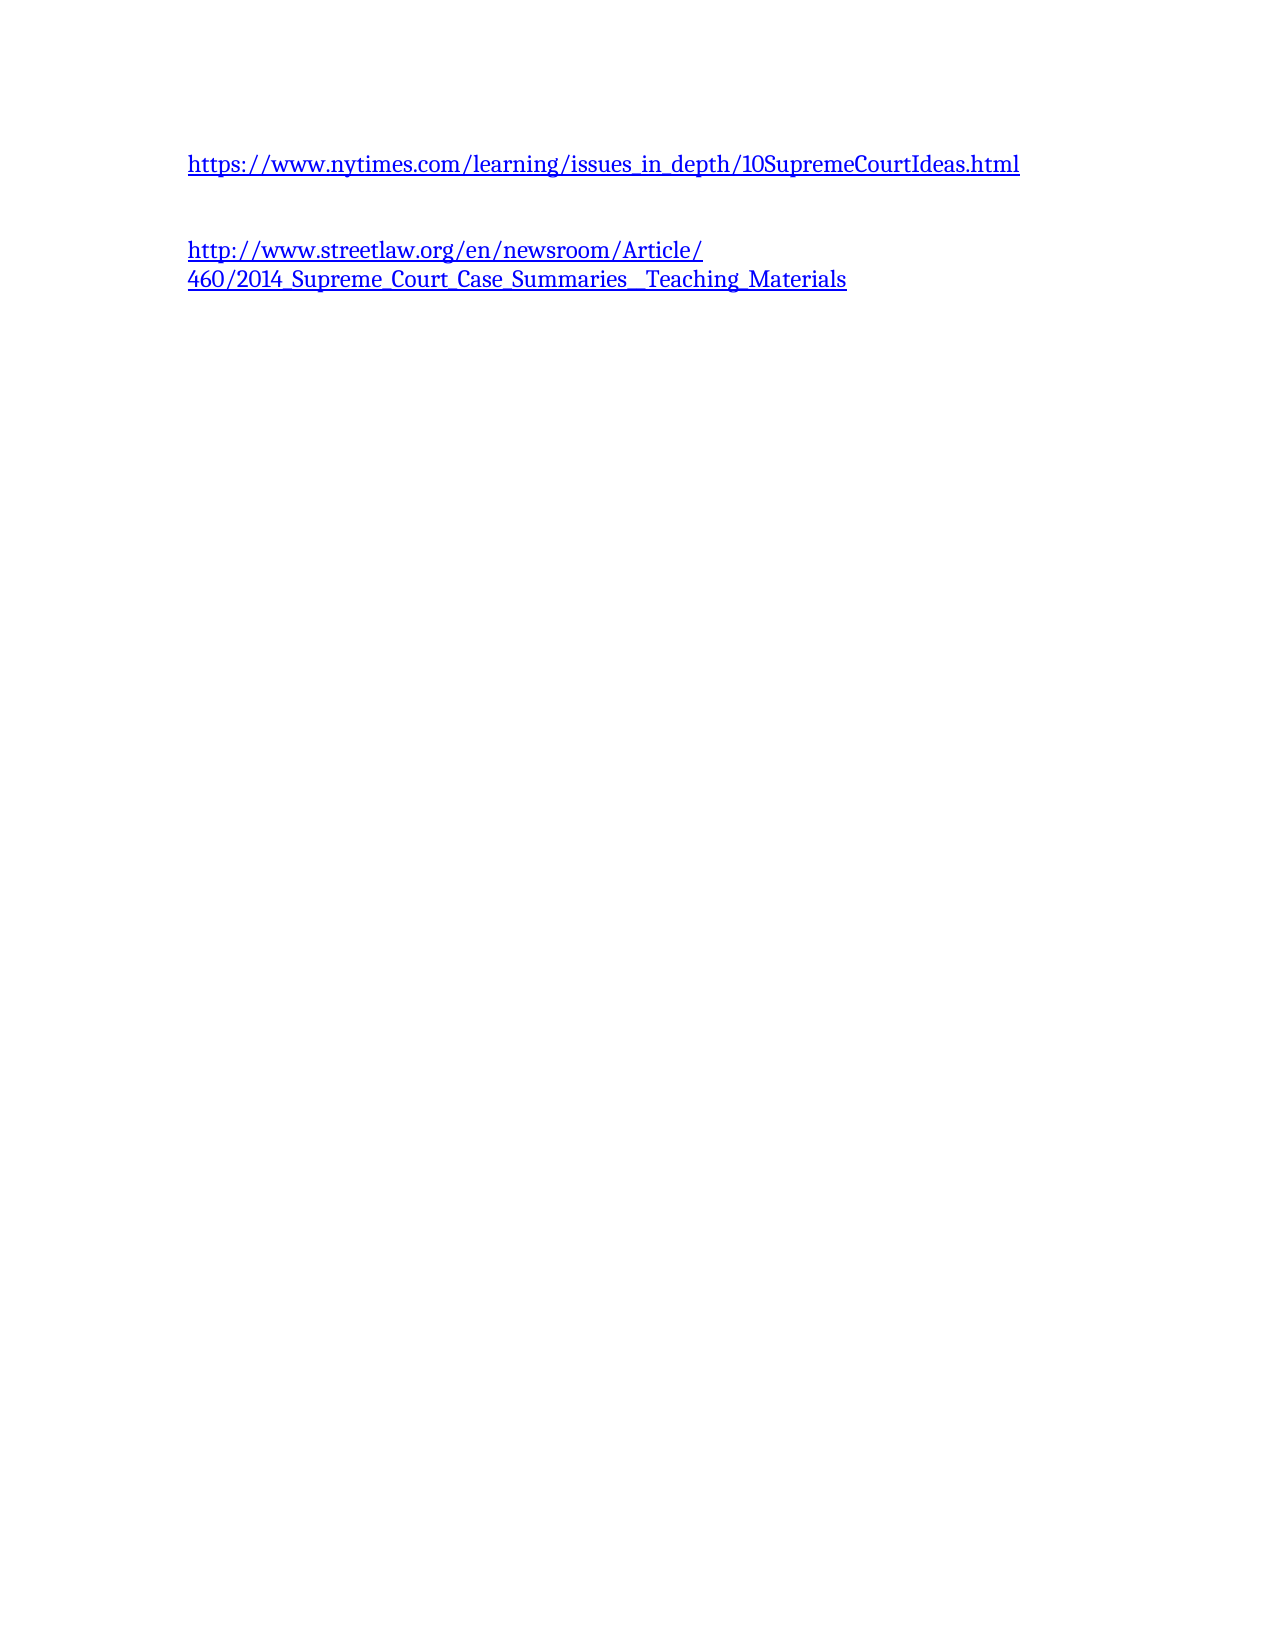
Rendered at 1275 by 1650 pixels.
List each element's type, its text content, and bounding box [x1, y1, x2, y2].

text https://www.nytimes.com/learning/issues_in_depth/10SupremeCourtIdeas.html [187, 150, 1087, 179]
text http://www.streetlaw.org/en/newsroom/Article/460/2014_Supreme_Court_Case_Summaries__Teaching_Materials [187, 236, 1087, 294]
